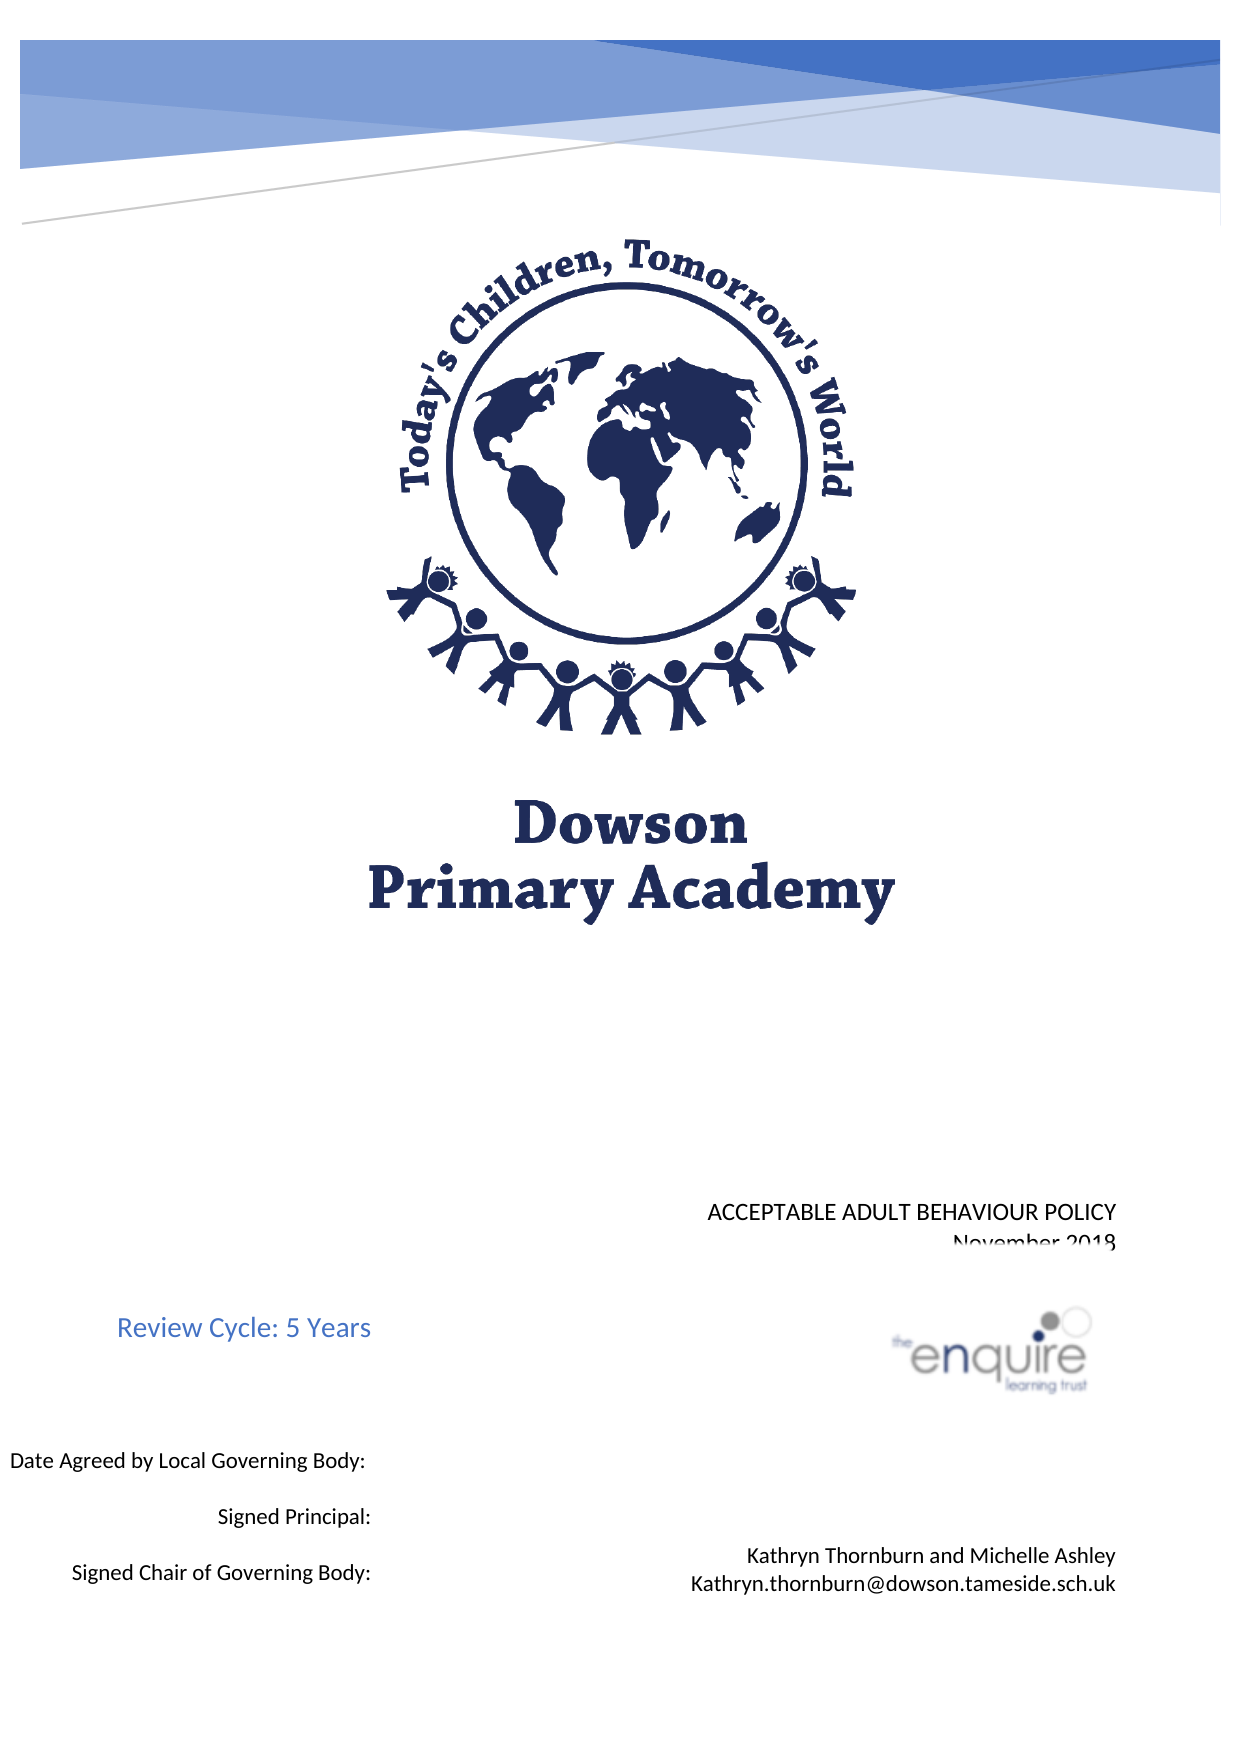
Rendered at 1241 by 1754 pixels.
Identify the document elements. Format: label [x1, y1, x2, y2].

picture [880, 1242, 1113, 1474]
picture [20, 40, 1221, 929]
